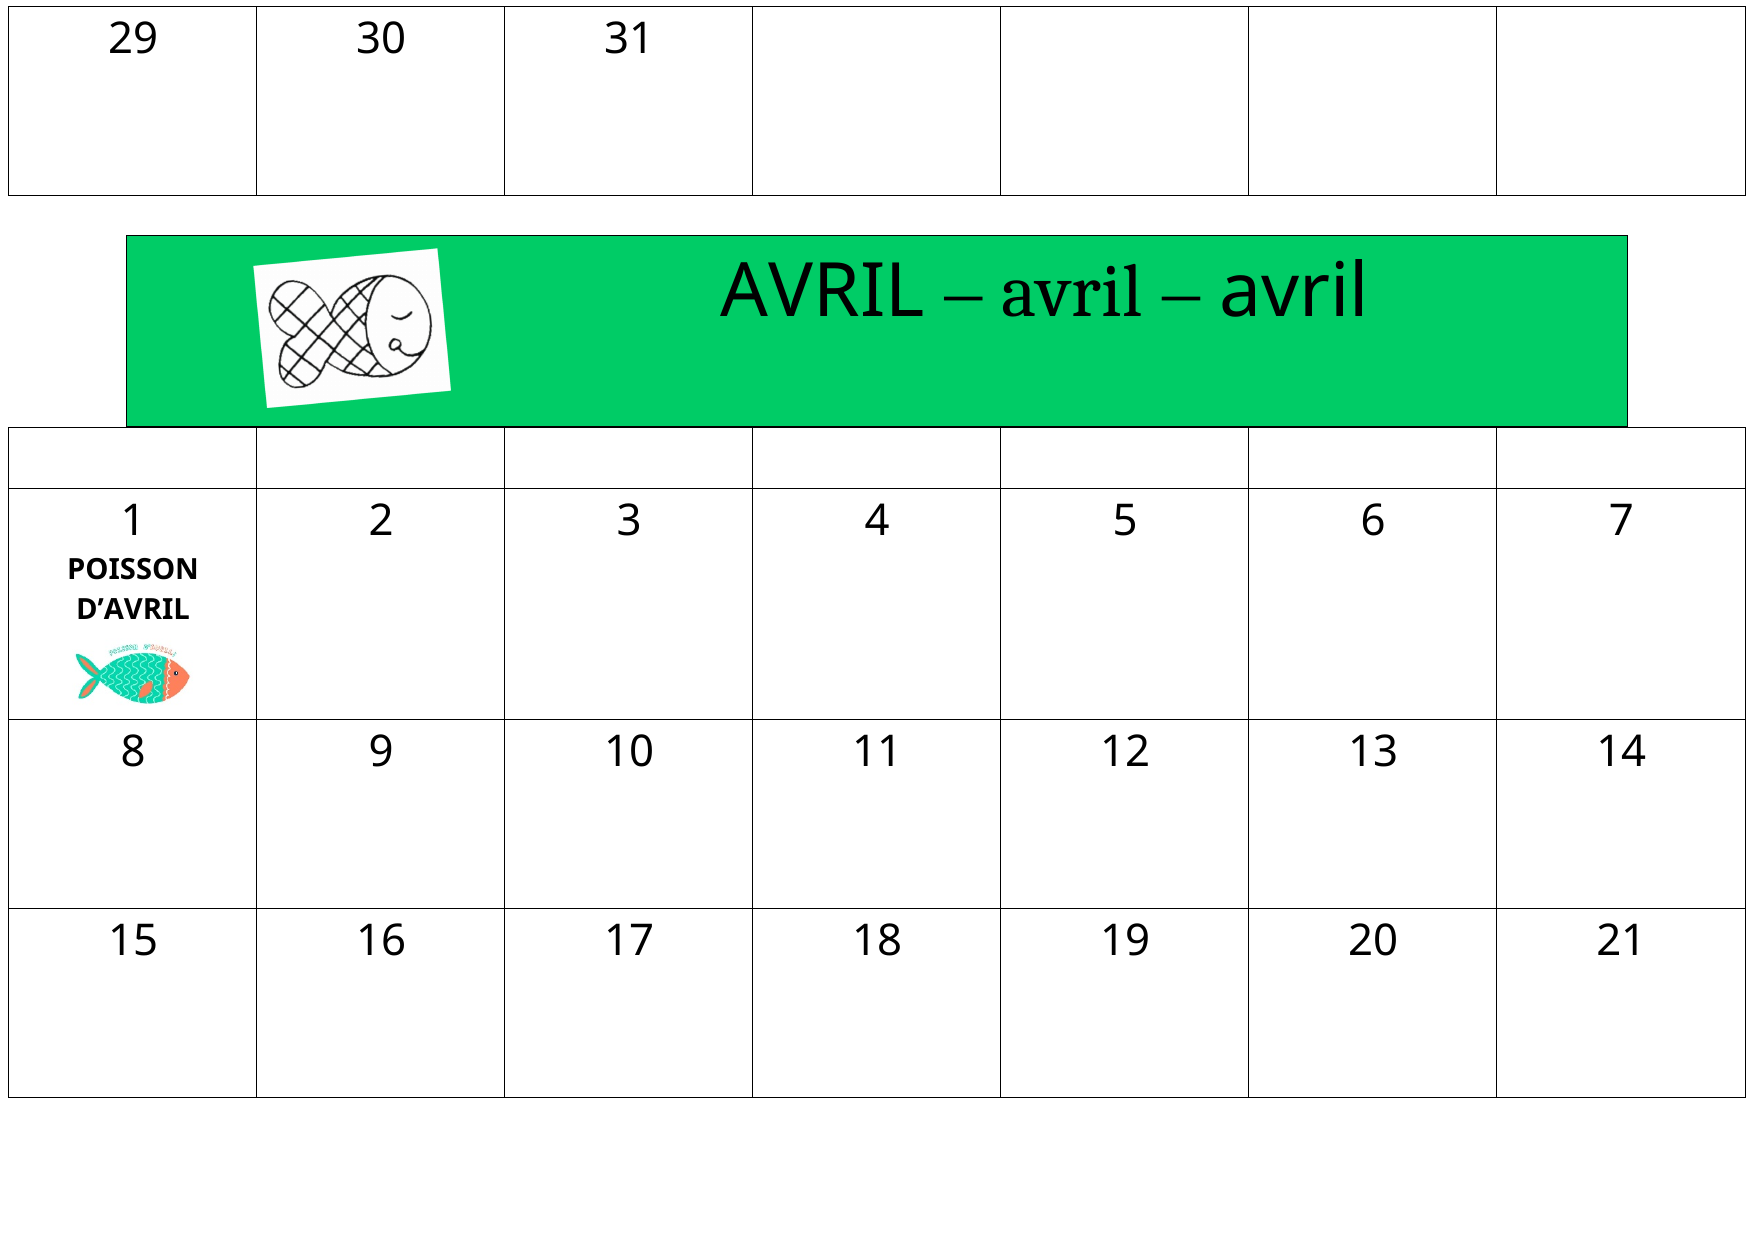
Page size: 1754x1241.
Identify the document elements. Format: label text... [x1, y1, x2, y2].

table_cell 30 [257, 7, 504, 195]
table_cell 3 [505, 489, 752, 719]
table_cell [753, 7, 1000, 195]
table_header [1249, 428, 1496, 488]
table_cell 12 [1001, 720, 1248, 908]
table_cell 19 [1001, 909, 1248, 1097]
table_cell 17 [505, 909, 752, 1097]
table_cell 11 [753, 720, 1000, 908]
table_cell 4 [753, 489, 1000, 719]
table_header [753, 428, 1000, 488]
table_cell [1001, 7, 1248, 195]
table_cell 21 [1497, 909, 1745, 1097]
table_cell 7 [1497, 489, 1745, 719]
table_cell 8 [9, 720, 256, 908]
table_header AVRIL – avril – avril [127, 236, 1627, 426]
table_header [505, 428, 752, 488]
table_cell 2 [257, 489, 504, 719]
table_cell 5 [1001, 489, 1248, 719]
table_cell 29 [9, 7, 256, 195]
table_cell 15 [9, 909, 256, 1097]
table_cell 20 [1249, 909, 1496, 1097]
table_cell 14 [1497, 720, 1745, 908]
table_cell 1 POISSON D’AVRIL [9, 489, 256, 719]
table_cell 10 [505, 720, 752, 908]
table_header [1001, 428, 1248, 488]
table_header [257, 428, 504, 488]
table_cell 16 [257, 909, 504, 1097]
table_cell 6 [1249, 489, 1496, 719]
picture [72, 627, 194, 719]
picture [254, 249, 450, 407]
table_header [9, 428, 256, 488]
table_header [1497, 428, 1745, 488]
table_cell 9 [257, 720, 504, 908]
table_cell [1497, 7, 1745, 195]
table_cell 31 [505, 7, 752, 195]
table_cell 18 [753, 909, 1000, 1097]
table_cell 13 [1249, 720, 1496, 908]
table_cell [1249, 7, 1496, 195]
